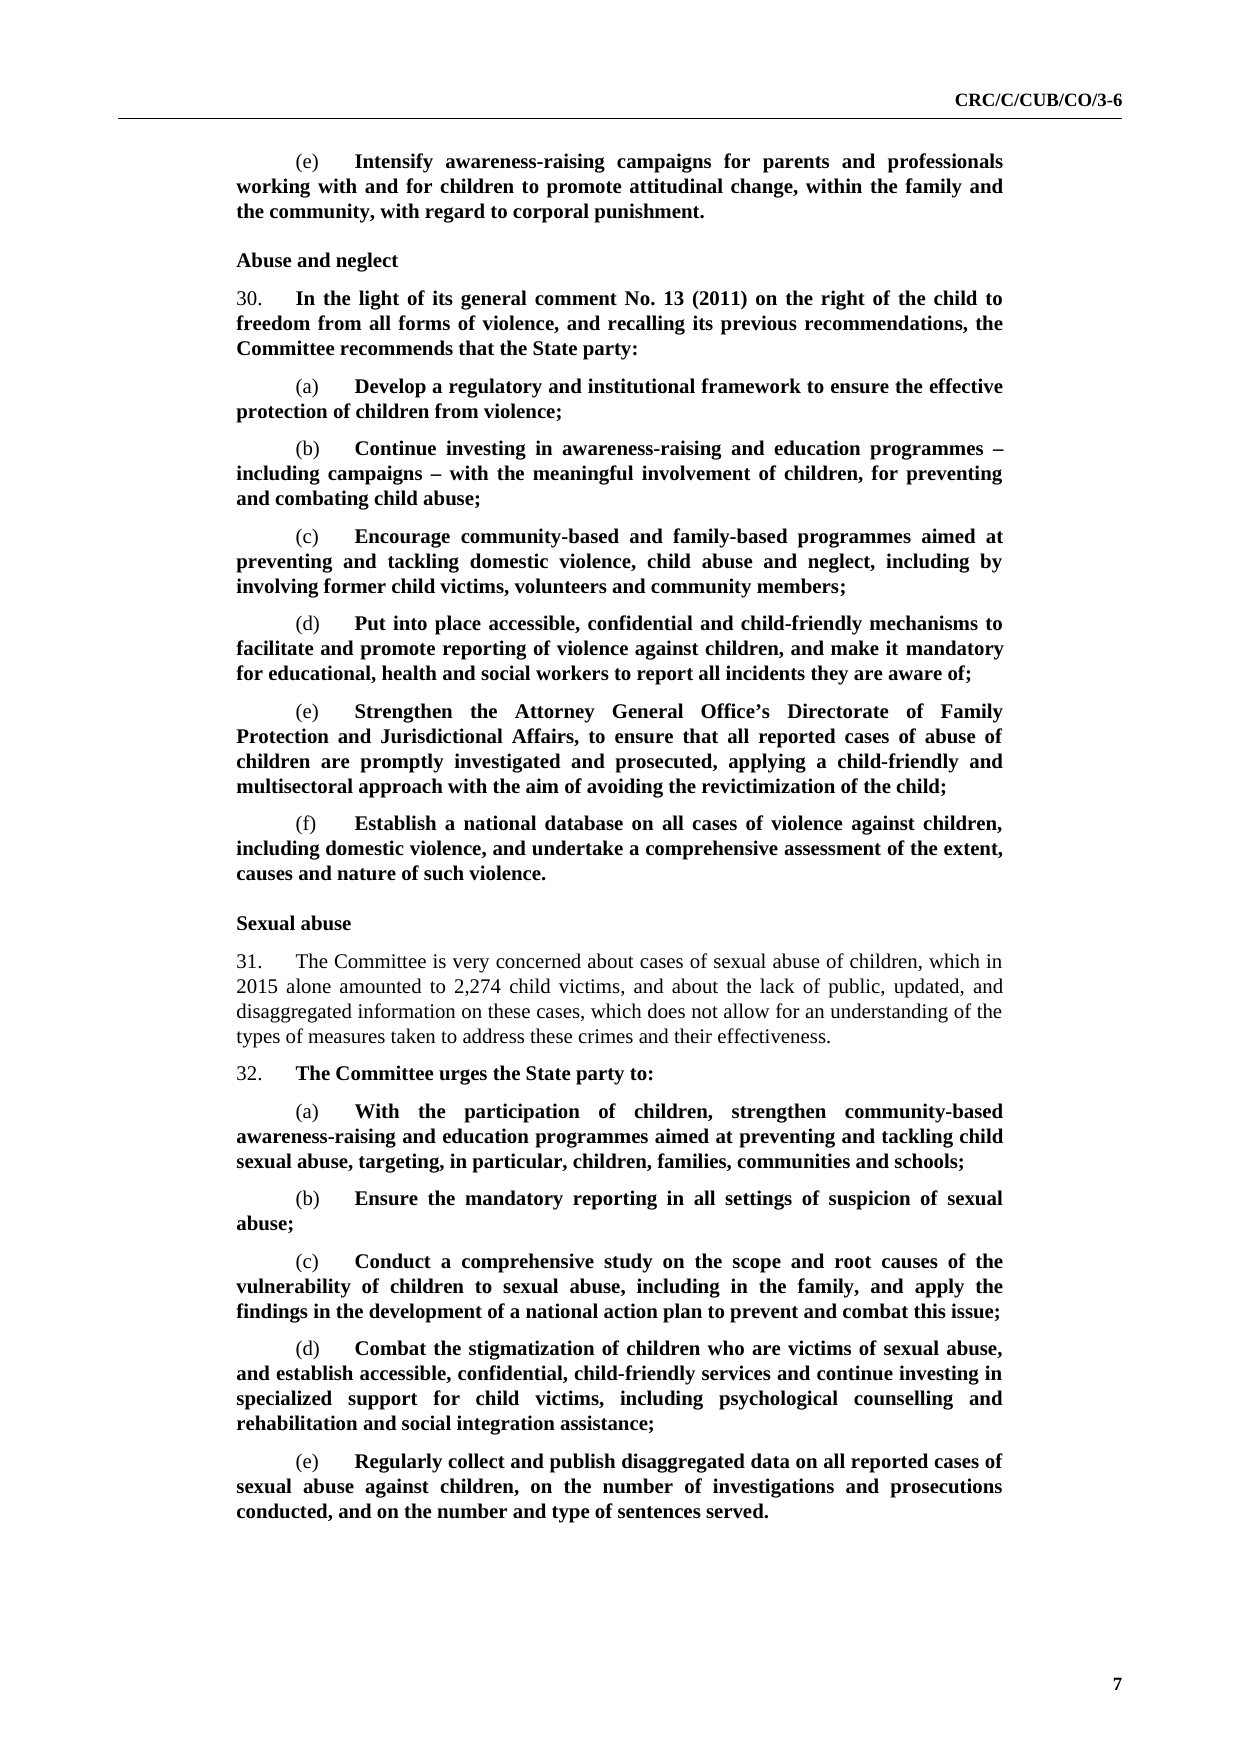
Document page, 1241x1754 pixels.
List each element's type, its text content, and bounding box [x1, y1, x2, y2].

text 31. The Committee is very concerned about cases of sexual abuse of children, which in 2015 alone amounted to 2,274 child victims, and about the lack of public, updated, and disaggregated information on these cases, which does not allow for an understanding of the types of measures taken to address these crimes and their effectiveness. [236, 948, 1004, 1048]
text (e) Intensify awareness-raising campaigns for parents and professionals working with and for children to promote attitudinal change, within the family and the community, with regard to corporal punishment. [236, 148, 1004, 223]
text (d) Combat the stigmatization of children who are victims of sexual abuse, and establish accessible, confidential, child-friendly services and continue investing in specialized support for child victims, including psychological counselling and rehabilitation and social integration assistance; [236, 1335, 1004, 1435]
text (d) Put into place accessible, confidential and child-friendly mechanisms to facilitate and promote reporting of violence against children, and make it mandatory for educational, health and social workers to report all incidents they are aware of; [236, 610, 1004, 685]
text Abuse and neglect [118, 248, 1004, 273]
text 30. In the light of its general comment No. 13 (2011) on the right of the child to freedom from all forms of violence, and recalling its previous recommendations, the Committee recommends that the State party: [236, 285, 1004, 360]
text 32. The Committee urges the State party to: [236, 1060, 1004, 1085]
text (e) Regularly collect and publish disaggregated data on all reported cases of sexual abuse against children, on the number of investigations and prosecutions conducted, and on the number and type of sentences served. [236, 1448, 1004, 1523]
text (a) Develop a regulatory and institutional framework to ensure the effective protection of children from violence; [236, 373, 1004, 423]
text (c) Conduct a comprehensive study on the scope and root causes of the vulnerability of children to sexual abuse, including in the family, and apply the findings in the development of a national action plan to prevent and combat this issue; [236, 1248, 1004, 1323]
text (e) Strengthen the Attorney General Office’s Directorate of Family Protection and Jurisdictional Affairs, to ensure that all reported cases of abuse of children are promptly investigated and prosecuted, applying a child-friendly and multisectoral approach with the aim of avoiding the revictimization of the child; [236, 698, 1004, 798]
text (b) Continue investing in awareness-raising and education programmes – including campaigns – with the meaningful involvement of children, for preventing and combating child abuse; [236, 435, 1004, 510]
text (c) Encourage community-based and family-based programmes aimed at preventing and tackling domestic violence, child abuse and neglect, including by involving former child victims, volunteers and community members; [236, 523, 1004, 598]
text Sexual abuse [118, 910, 1004, 935]
text (f) Establish a national database on all cases of violence against children, including domestic violence, and undertake a comprehensive assessment of the extent, causes and nature of such violence. [236, 810, 1004, 885]
text (b) Ensure the mandatory reporting in all settings of suspicion of sexual abuse; [236, 1185, 1004, 1235]
text (a) With the participation of children, strengthen community-based awareness-raising and education programmes aimed at preventing and tackling child sexual abuse, targeting, in particular, children, families, communities and schools; [236, 1098, 1004, 1173]
